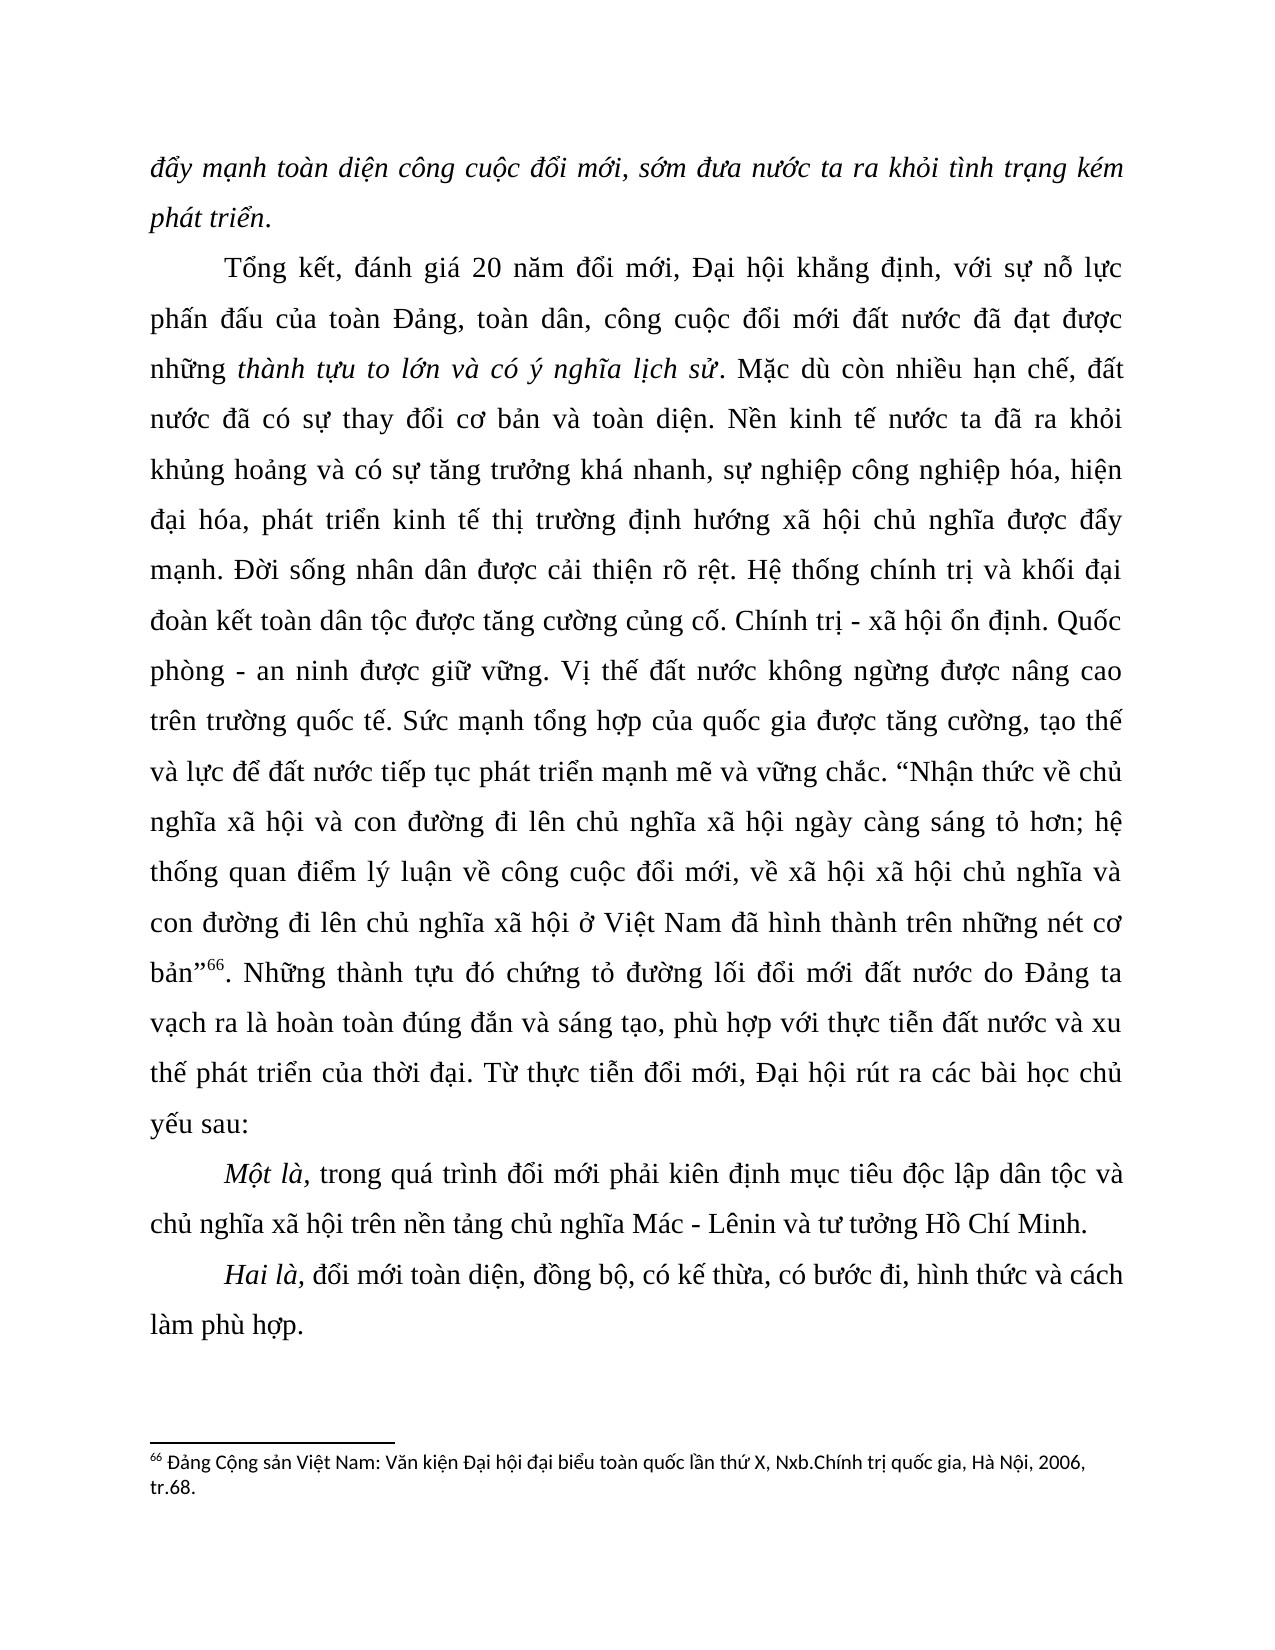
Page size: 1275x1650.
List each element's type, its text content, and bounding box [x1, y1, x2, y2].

text Một là, trong quá trình đổi mới phải kiên định mục tiêu độc lập dân tộc và chủ nghĩa xã hội trên nền tảng chủ nghĩa Mác - Lênin và tư tưởng Hồ Chí Minh. [150, 1156, 1125, 1240]
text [150, 150, 1125, 234]
text Hai là, đổi mới toàn diện, đồng bộ, có kế thừa, có bước đi, hình thức và cách làm phù hợp. [150, 1257, 1125, 1341]
text Tổng kết, đánh giá 20 năm đổi mới, Đại hội khẳng định, với sự nỗ lực phấn đấu của toàn Đảng, toàn dân, công cuộc đổi mới đất nước đã đạt được những thành tựu to lớn và có ý nghĩa lịch sử. Mặc dù còn nhiều hạn chế, đất nước đã có sự thay đổi cơ bản và toàn diện. Nền kinh tế nước ta đã ra khỏi khủng hoảng và có sự tăng trưởng khá nhanh, sự nghiệp công nghiệp hóa, hiện đại hóa, phát triển kinh tế thị trường định hướng xã hội chủ nghĩa được đẩy mạnh. Đời sống nhân dân được cải thiện rõ rệt. Hệ thống chính trị và khối đại đoàn kết toàn dân tộc được tăng cường củng cố. Chính trị - xã hội ổn định. Quốc phòng - an ninh được giữ vững. Vị thế đất nước không ngừng được nâng cao trên trường quốc tế. Sức mạnh tổng hợp của quốc gia được tăng cường, tạo thế và lực để đất nước tiếp tục phát triển mạnh mẽ và vững chắc. “Nhận thức về chủ nghĩa xã hội và con đường đi lên chủ nghĩa xã hội ngày càng sáng tỏ hơn; hệ thống quan điểm lý luận về công cuộc đổi mới, về xã hội xã hội chủ nghĩa và con đường đi lên chủ nghĩa xã hội ở Việt Nam đã hình thành trên những nét cơ bản”. Những thành tựu đó chứng tỏ đường lối đổi mới đất nước do Đảng ta vạch ra là hoàn toàn đúng đắn và sáng tạo, phù hợp với thực tiễn đất nước và xu thế phát triển của thời đại. Từ thực tiễn đổi mới, Đại hội rút ra các bài học chủ yếu sau: [150, 251, 1125, 1139]
